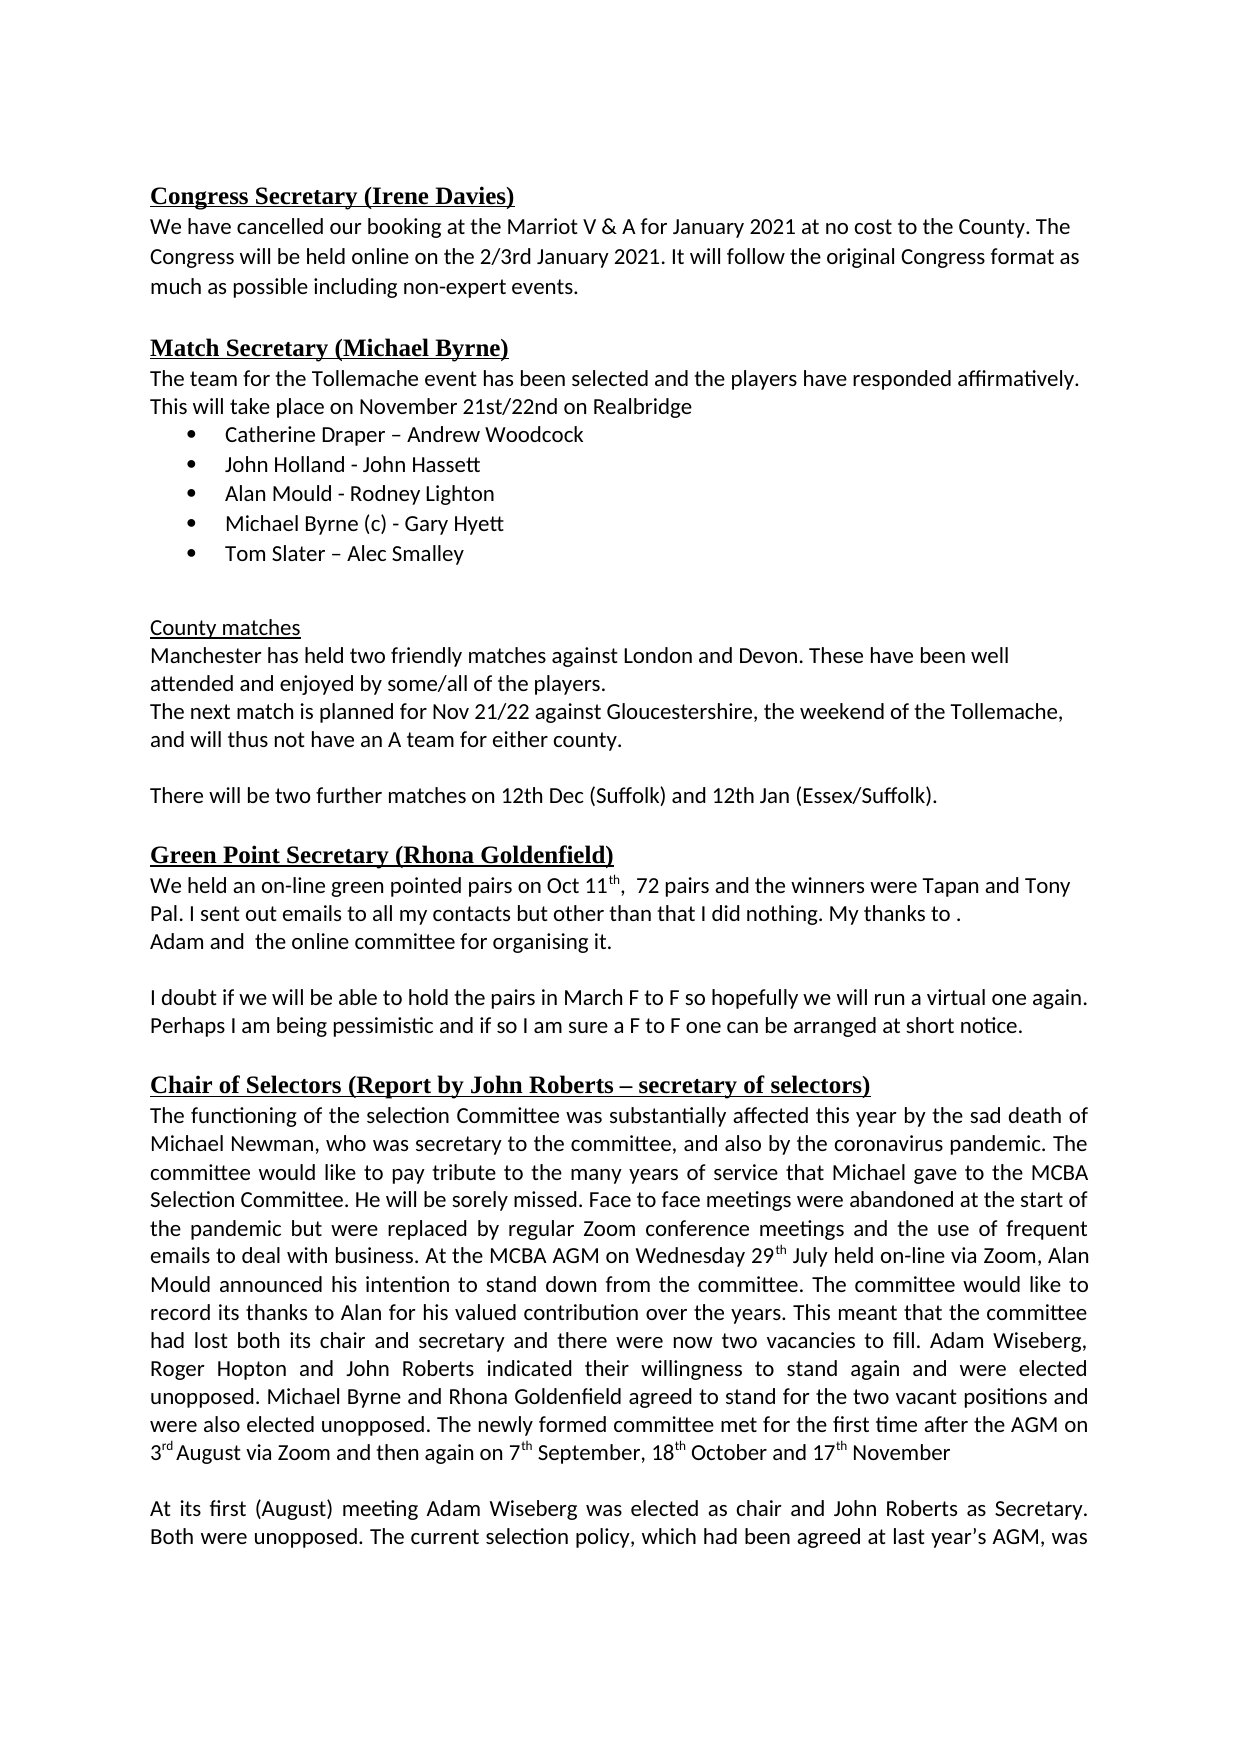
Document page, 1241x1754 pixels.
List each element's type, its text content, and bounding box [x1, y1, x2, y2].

text Adam and the online committee for organising it. [150, 927, 1090, 955]
text Green Point Secretary (Rhona Goldenfield) [150, 840, 1090, 869]
text Manchester has held two friendly matches against London and Devon. These have been well attended and enjoyed by some/all of the players. [150, 641, 1090, 697]
text I doubt if we will be able to hold the pairs in March F to F so hopefully we will run a virtual one again. Perhaps I am being pessimistic and if so I am sure a F to F one can be arranged at short notice. [150, 983, 1090, 1039]
text Chair of Selectors (Report by John Roberts – secretary of selectors) [150, 1071, 1090, 1099]
list Alan Mould - Rodney Lighton [187, 479, 1090, 507]
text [150, 1494, 1090, 1550]
list Michael Byrne (c) - Gary Hyett [187, 509, 1090, 537]
text We have cancelled our booking at the Marriot V & A for January 2021 at no cost to the County. The Congress will be held online on the 2/3rd January 2021. It will follow the original Congress format as much as possible including non-expert events. [150, 212, 1090, 301]
text The team for the Tollemache event has been selected and the players have responded affirmatively. This will take place on November 21st/22nd on Realbridge [150, 364, 1090, 420]
text Match Secretary (Michael Byrne) [150, 333, 1090, 362]
list Catherine Draper – Andrew Woodcock [187, 420, 1090, 448]
text We held an on-line green pointed pairs on Oct 11th, 72 pairs and the winners were Tapan and Tony Pal. I sent out emails to all my contacts but other than that I did nothing. My thanks to . [150, 871, 1090, 927]
text Congress Secretary (Irene Davies) [150, 181, 1090, 210]
text There will be two further matches on 12th Dec (Suffolk) and 12th Jan (Essex/Suffolk). [150, 781, 1090, 809]
text The functioning of the selection Committee was substantially affected this year by the sad death of Michael Newman, who was secretary to the committee, and also by the coronavirus pandemic. The committee would like to pay tribute to the many years of service that Michael gave to the MCBA Selection Committee. He will be sorely missed. Face to face meetings were abandoned at the start of the pandemic but were replaced by regular Zoom conference meetings and the use of frequent emails to deal with business. At the MCBA AGM on Wednesday 29th July held on-line via Zoom, Alan Mould announced his intention to stand down from the committee. The committee would like to record its thanks to Alan for his valued contribution over the years. This meant that the committee had lost both its chair and secretary and there were now two vacancies to fill. Adam Wiseberg, Roger Hopton and John Roberts indicated their willingness to stand again and were elected unopposed. Michael Byrne and Rhona Goldenfield agreed to stand for the two vacant positions and were also elected unopposed. The newly formed committee met for the first time after the AGM on 3rd August via Zoom and then again on 7th September, 18th October and 17th November [150, 1102, 1090, 1466]
list Tom Slater – Alec Smalley [187, 539, 1090, 567]
list John Holland - John Hassett [187, 450, 1090, 478]
text The next match is planned for Nov 21/22 against Gloucestershire, the weekend of the Tollemache, and will thus not have an A team for either county. [150, 697, 1090, 753]
text County matches [150, 613, 1090, 641]
